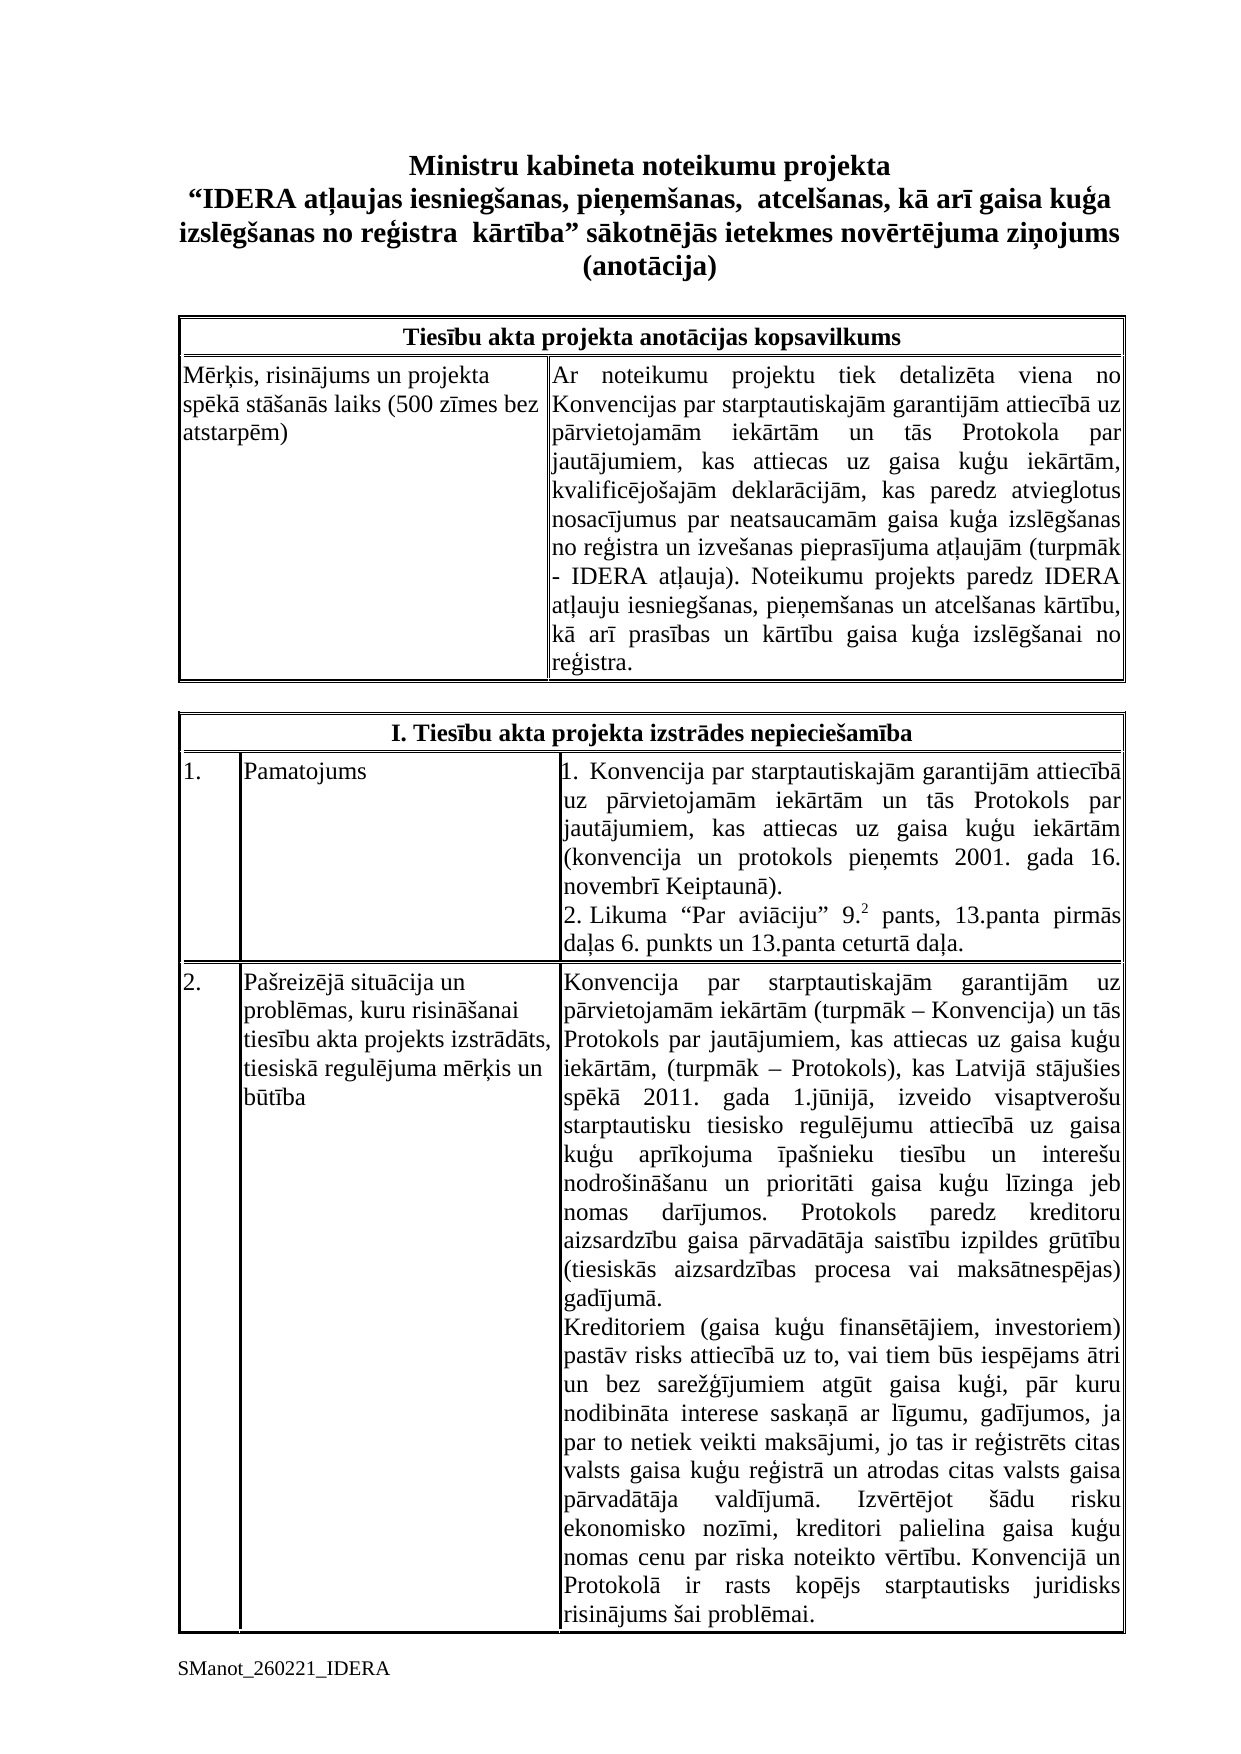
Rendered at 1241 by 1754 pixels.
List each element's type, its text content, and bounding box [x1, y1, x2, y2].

table_cell Pamatojums [242, 753, 559, 960]
table_cell 2. [181, 960, 240, 1631]
table_cell Ar noteikumu projektu tiek detalizēta viena no Konvencijas par starptautiskajām garantijām attiecībā uz pārvietojamām iekārtām un tās Protokola par jautājumiem, kas attiecas uz gaisa kuģu iekārtām, kvalificējošajām deklarācijām, kas paredz atvieglotus nosacījumus par neatsaucamām gaisa kuģa izslēgšanas no reģistra un izvešanas pieprasījuma atļaujām (turpmāk - IDERA atļauja). Noteikumu projekts paredz IDERA atļauju iesniegšanas, pieņemšanas un atcelšanas kārtību, kā arī prasības un kārtību gaisa kuģa izslēgšanai no reģistra. [549, 354, 1124, 679]
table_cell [560, 960, 1123, 1631]
table_cell 1. [181, 750, 239, 960]
table_header Tiesību akta projekta anotācijas kopsavilkums [181, 319, 1123, 354]
table_cell Mērķis, risinājums un projekta spēkā stāšanās laiks (500 zīmes bez atstarpēm) [180, 354, 548, 679]
table_cell Konvencija par starptautiskajām garantijām attiecībā uz pārvietojamām iekārtām un tās Protokols par jautājumiem, kas attiecas uz gaisa kuģu iekārtām (konvencija un protokols pieņemts 2001. gada 16. novembrī Keiptaunā). Likuma “Par aviāciju” 9.2 pants, 13.panta pirmās daļas 6. punkts un 13.panta ceturtā daļa. [562, 750, 1123, 960]
text “IDERA atļaujas iesniegšanas, pieņemšanas, atcelšanas, kā arī gaisa kuģa izslēgšanas no reģistra kārtība” sākotnējās ietekmes novērtējuma ziņojums (anotācija) [177, 181, 1122, 282]
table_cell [240, 964, 560, 1631]
table_header I. Tiesību akta projekta izstrādes nepieciešamība [181, 715, 1123, 749]
